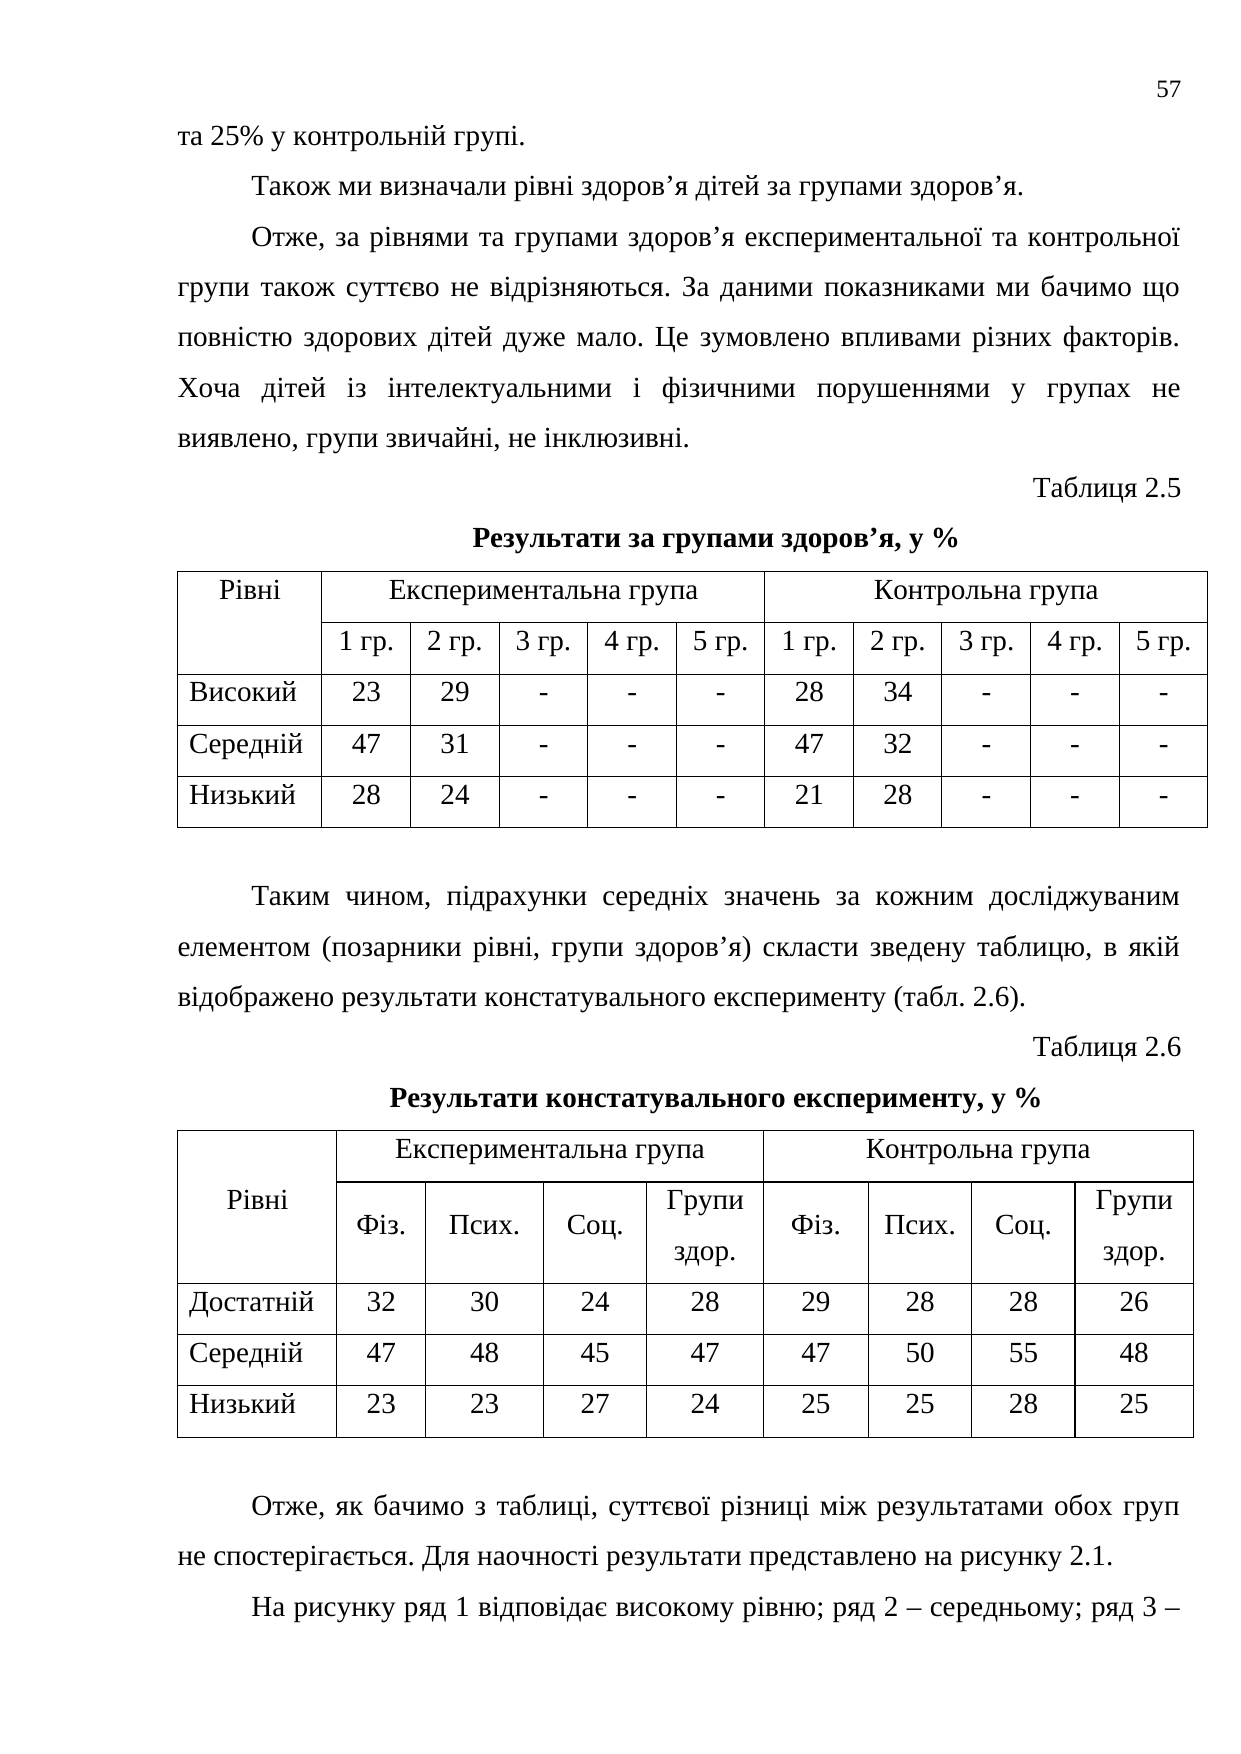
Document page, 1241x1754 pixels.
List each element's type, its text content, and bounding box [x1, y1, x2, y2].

table_cell 34 [854, 675, 941, 725]
table_header Контрольна група [764, 1131, 1193, 1181]
table_cell 4 гр. [1031, 623, 1119, 673]
table_cell 28 [854, 777, 941, 827]
table_cell 55 [972, 1335, 1074, 1385]
table_cell 24 [544, 1284, 646, 1334]
table_cell 28 [322, 777, 410, 827]
table_header Рівні [178, 1131, 336, 1283]
table_cell Низький [178, 777, 321, 827]
table_cell 4 гр. [588, 623, 676, 673]
table_cell 2 гр. [411, 623, 499, 673]
table_cell Групи здор. [1076, 1183, 1193, 1283]
text Таблиця 2.5 [177, 470, 1181, 504]
text Отже, за рівнями та групами здоровʼя експериментальної та контрольної групи також суттєво не відрізняються. За даними показниками ми бачимо що повністю здорових дітей дуже мало. Це зумовлено впливами різних факторів. Хоча дітей із інтелектуальними і фізичними порушеннями у групах не виявлено, групи звичайні, не інклюзивні. [177, 219, 1181, 453]
table_cell - [500, 675, 587, 725]
table_cell Групи здор. [647, 1183, 763, 1283]
table_cell - [1031, 726, 1119, 776]
table_cell 32 [854, 726, 941, 776]
table_cell Середній [178, 726, 321, 776]
table_header Експериментальна група [322, 572, 764, 622]
table_cell - [1120, 777, 1207, 827]
table_cell - [1031, 777, 1119, 827]
table_cell Високий [178, 675, 321, 725]
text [177, 1589, 1181, 1622]
table_cell 2 гр. [854, 623, 941, 673]
table_cell 28 [972, 1284, 1074, 1334]
table_cell - [500, 777, 587, 827]
table_cell Соц. [972, 1183, 1074, 1283]
table_cell 31 [411, 726, 499, 776]
table_cell 24 [647, 1386, 763, 1437]
table_cell Низький [178, 1386, 336, 1437]
table_cell 1 гр. [322, 623, 410, 673]
table_cell 28 [972, 1386, 1074, 1437]
table_cell Псих. [869, 1183, 971, 1283]
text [177, 118, 1181, 152]
table_cell 50 [869, 1335, 971, 1385]
text Отже, як бачимо з таблиці, суттєвої різниці між результатами обох груп не спостерігається. Для наочності результати представлено на рисунку 2.1. [177, 1488, 1181, 1572]
table_cell - [942, 726, 1030, 776]
table_cell 21 [765, 777, 853, 827]
text Результати за групами здоровʼя, у % [177, 521, 1181, 554]
table_cell Фіз. [337, 1183, 425, 1283]
table_cell 24 [411, 777, 499, 827]
text Також ми визначали рівні здоровʼя дітей за групами здоровʼя. [177, 168, 1181, 202]
table_cell 25 [764, 1386, 868, 1437]
text Результати констатувального експерименту, у % [177, 1080, 1181, 1113]
table_cell 29 [411, 675, 499, 725]
table_cell - [588, 726, 676, 776]
table_cell 48 [426, 1335, 543, 1385]
table_header Рівні [178, 572, 321, 673]
table_header Контрольна група [765, 572, 1207, 622]
text Таким чином, підрахунки середніх значень за кожним досліджуваним елементом (позарники рівні, групи здоровʼя) скласти зведену таблицю, в якій відображено результати констатувального експерименту (табл. 2.6). [177, 878, 1181, 1013]
table_cell - [500, 726, 587, 776]
table_cell Достатній [178, 1284, 336, 1334]
table_cell 23 [337, 1386, 425, 1437]
table_cell 23 [426, 1386, 543, 1437]
table_cell 45 [544, 1335, 646, 1385]
table_header Експериментальна група [337, 1131, 763, 1181]
table_cell 5 гр. [677, 623, 764, 673]
text Таблиця 2.6 [177, 1029, 1181, 1063]
table_cell 25 [869, 1386, 971, 1437]
table_cell Соц. [544, 1183, 646, 1283]
table_cell 25 [1076, 1386, 1193, 1437]
table_cell - [677, 777, 764, 827]
table_cell 47 [322, 726, 410, 776]
table_cell - [942, 675, 1030, 725]
table_cell - [677, 675, 764, 725]
table_cell - [588, 675, 676, 725]
table_cell 26 [1076, 1284, 1193, 1334]
table_cell 47 [765, 726, 853, 776]
table_cell Фіз. [764, 1183, 868, 1283]
table_cell 29 [764, 1284, 868, 1334]
table_cell 23 [322, 675, 410, 725]
table_cell 3 гр. [942, 623, 1030, 673]
table_cell 48 [1076, 1335, 1193, 1385]
table_cell 32 [337, 1284, 425, 1334]
table_cell 28 [765, 675, 853, 725]
table_cell - [1031, 675, 1119, 725]
table_cell 1 гр. [765, 623, 853, 673]
table_cell - [1120, 726, 1207, 776]
table_cell 30 [426, 1284, 543, 1334]
table_cell Середній [178, 1335, 336, 1385]
table_cell - [677, 726, 764, 776]
table_cell 28 [869, 1284, 971, 1334]
table_cell - [1120, 675, 1207, 725]
table_cell - [588, 777, 676, 827]
table_cell Псих. [426, 1183, 543, 1283]
table_cell 47 [337, 1335, 425, 1385]
table_cell 47 [764, 1335, 868, 1385]
table_cell 47 [647, 1335, 763, 1385]
table_cell 28 [647, 1284, 763, 1334]
table_cell 27 [544, 1386, 646, 1437]
table_cell 5 гр. [1120, 623, 1207, 673]
table_cell - [942, 777, 1030, 827]
table_cell 3 гр. [500, 623, 587, 673]
